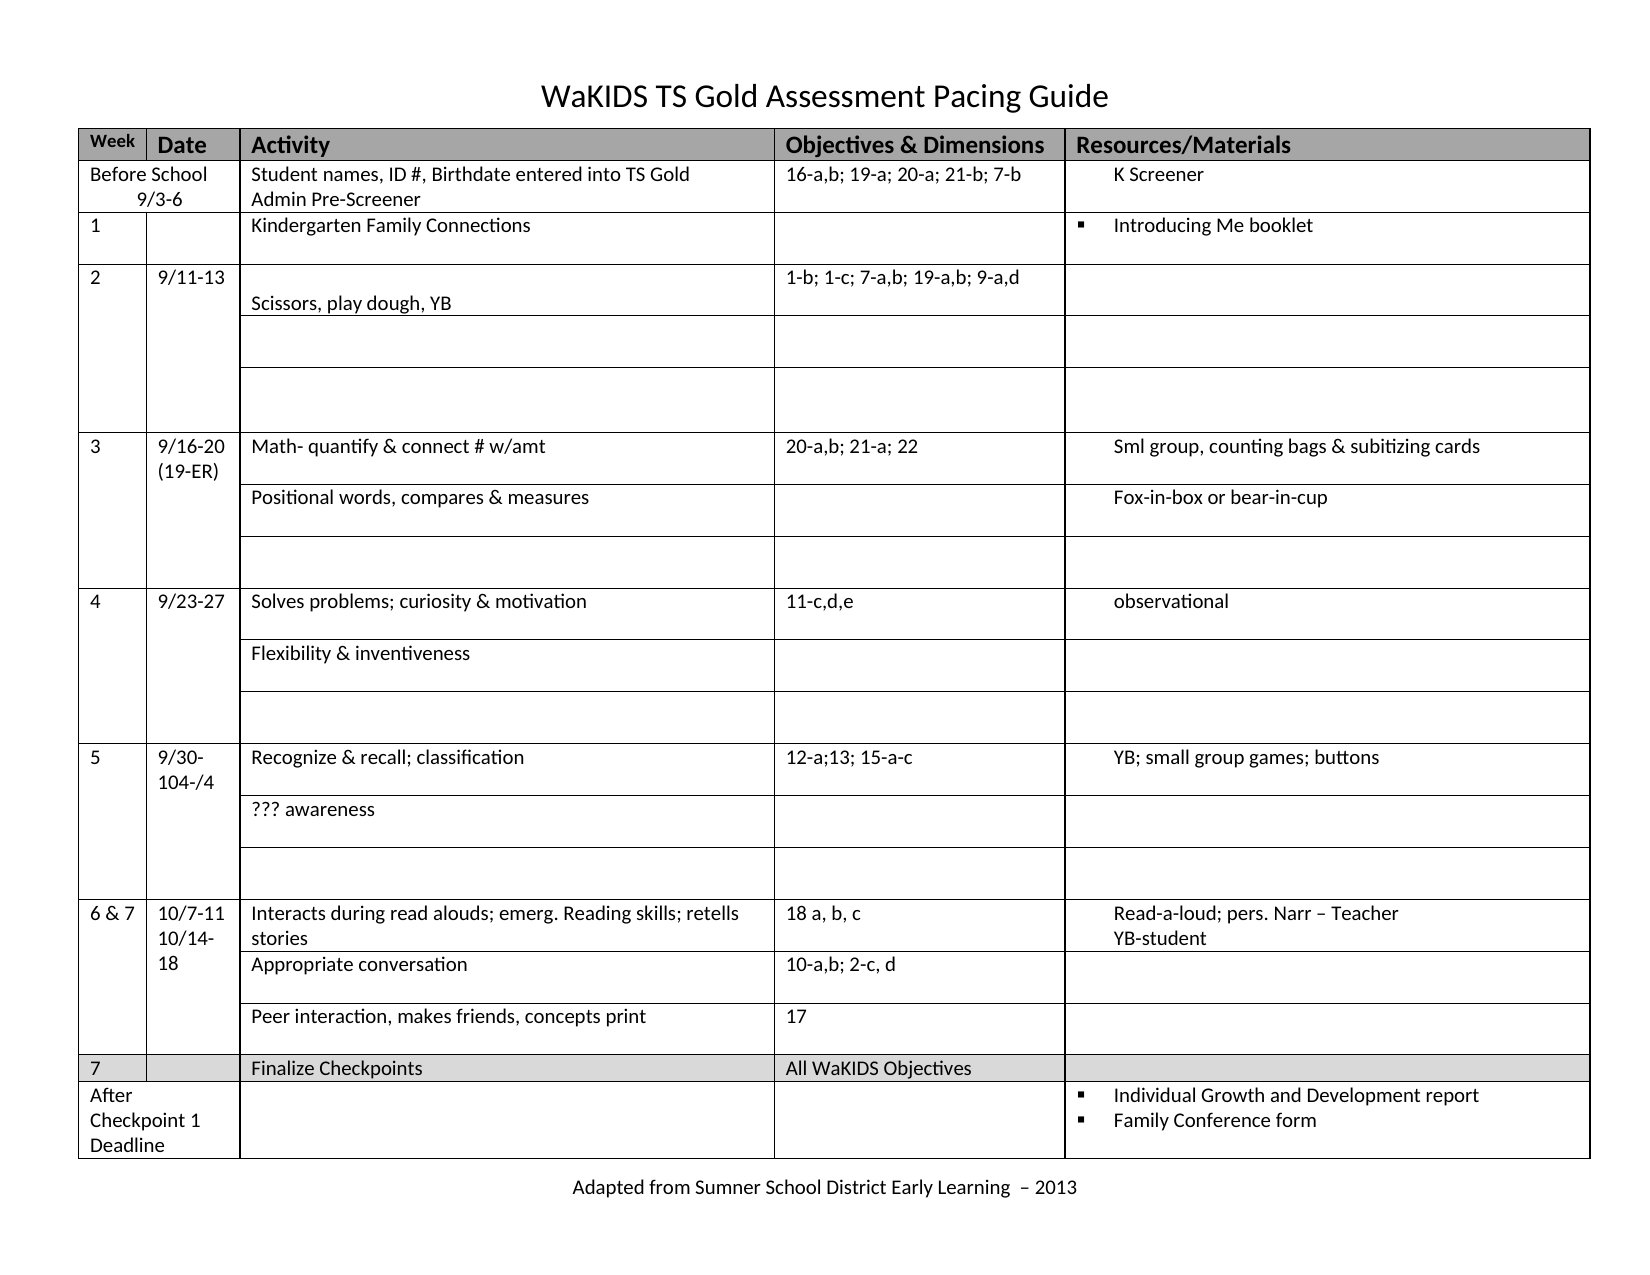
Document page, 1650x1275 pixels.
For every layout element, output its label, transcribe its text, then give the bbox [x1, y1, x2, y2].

table_cell Math- quantify & connect # w/amt [241, 433, 774, 484]
table_cell Read-a-loud; pers. Narr – Teacher YB-student [1066, 900, 1589, 951]
table_cell [241, 537, 774, 587]
table_cell Before School 9/3-6 [79, 161, 239, 212]
table_cell 20-a,b; 21-a; 22 [775, 433, 1064, 484]
table_cell 2 [79, 265, 146, 432]
table_cell Solves problems; curiosity & motivation [241, 589, 774, 639]
text WaKIDS TS Gold Assessment Pacing Guide [90, 75, 1560, 116]
table_cell 6 & 7 [79, 900, 146, 1054]
table_cell [775, 692, 1064, 743]
table_cell [147, 213, 239, 263]
table_cell 9/11-13 [147, 265, 239, 432]
table_cell 10/7-11 10/14-18 [147, 900, 239, 1054]
table_cell [775, 1082, 1064, 1158]
table_header Date [147, 129, 239, 160]
table_cell [775, 213, 1064, 263]
table_cell Positional words, compares & measures [241, 485, 774, 536]
table_cell YB; small group games; buttons [1066, 744, 1589, 795]
table_cell Student names, ID #, Birthdate entered into TS Gold Admin Pre-Screener [241, 161, 774, 212]
table_cell 1-b; 1-c; 7-a,b; 19-a,b; 9-a,d [775, 265, 1064, 315]
table_cell 16-a,b; 19-a; 20-a; 21-b; 7-b [775, 161, 1064, 212]
table_cell Kindergarten Family Connections [241, 213, 774, 263]
table_cell 12-a;13; 15-a-c [775, 744, 1064, 795]
table_cell 11-c,d,e [775, 589, 1064, 639]
table_cell K Screener [1066, 161, 1589, 212]
table_cell [1066, 796, 1589, 847]
table_header Objectives & Dimensions [775, 129, 1064, 160]
table_cell Peer interaction, makes friends, concepts print [241, 1004, 774, 1054]
table_cell [1066, 952, 1589, 1002]
table_cell Interacts during read alouds; emerg. Reading skills; retells stories [241, 900, 774, 951]
table_cell [1066, 1004, 1589, 1054]
table_cell Individual Growth and Development report Family Conference form [1066, 1082, 1589, 1158]
table_cell Appropriate conversation [241, 952, 774, 1002]
table_cell [241, 848, 774, 899]
table_cell [1066, 537, 1589, 587]
table_cell [241, 368, 774, 432]
table_cell [775, 796, 1064, 847]
table_cell 17 [775, 1004, 1064, 1054]
table_cell [1066, 368, 1589, 432]
table_header Activity [241, 129, 774, 160]
table_cell Recognize & recall; classification [241, 744, 774, 795]
table_cell [775, 368, 1064, 432]
table_cell 4 [79, 589, 146, 743]
table_cell [241, 692, 774, 743]
table_cell 9/23-27 [147, 589, 239, 743]
table_cell [775, 848, 1064, 899]
table_cell [1066, 848, 1589, 899]
table_cell 7 [79, 1055, 146, 1081]
table_cell 9/30-104-/4 [147, 744, 239, 899]
table_cell 5 [79, 744, 146, 899]
table_cell ??? awareness [241, 796, 774, 847]
table_cell 9/16-20 (19-ER) [147, 433, 239, 587]
table_cell [147, 1055, 239, 1081]
table_cell [1066, 316, 1589, 367]
table_cell observational [1066, 589, 1589, 639]
table_cell [1066, 265, 1589, 315]
table_cell [1066, 1055, 1589, 1081]
table_cell 10-a,b; 2-c, d [775, 952, 1064, 1002]
table_cell Finalize Checkpoints [241, 1055, 774, 1081]
table_cell All WaKIDS Objectives [775, 1055, 1064, 1081]
table_cell Sml group, counting bags & subitizing cards [1066, 433, 1589, 484]
table_cell Fox-in-box or bear-in-cup [1066, 485, 1589, 536]
table_cell [1066, 640, 1589, 691]
table_header Week [79, 129, 146, 160]
table_header Resources/Materials [1066, 129, 1589, 160]
table_cell [775, 485, 1064, 536]
table_cell [1066, 692, 1589, 743]
table_cell Introducing Me booklet [1066, 213, 1589, 263]
table_cell 18 a, b, c [775, 900, 1064, 951]
table_cell 1 [79, 213, 146, 263]
table_cell Scissors, play dough, YB [241, 265, 774, 315]
table_cell [775, 537, 1064, 587]
table_cell [775, 640, 1064, 691]
table_cell [241, 316, 774, 367]
table_cell After Checkpoint 1 Deadline [79, 1082, 239, 1158]
table_cell [241, 1082, 774, 1158]
table_cell Flexibility & inventiveness [241, 640, 774, 691]
table_cell 3 [79, 433, 146, 587]
table_cell [775, 316, 1064, 367]
